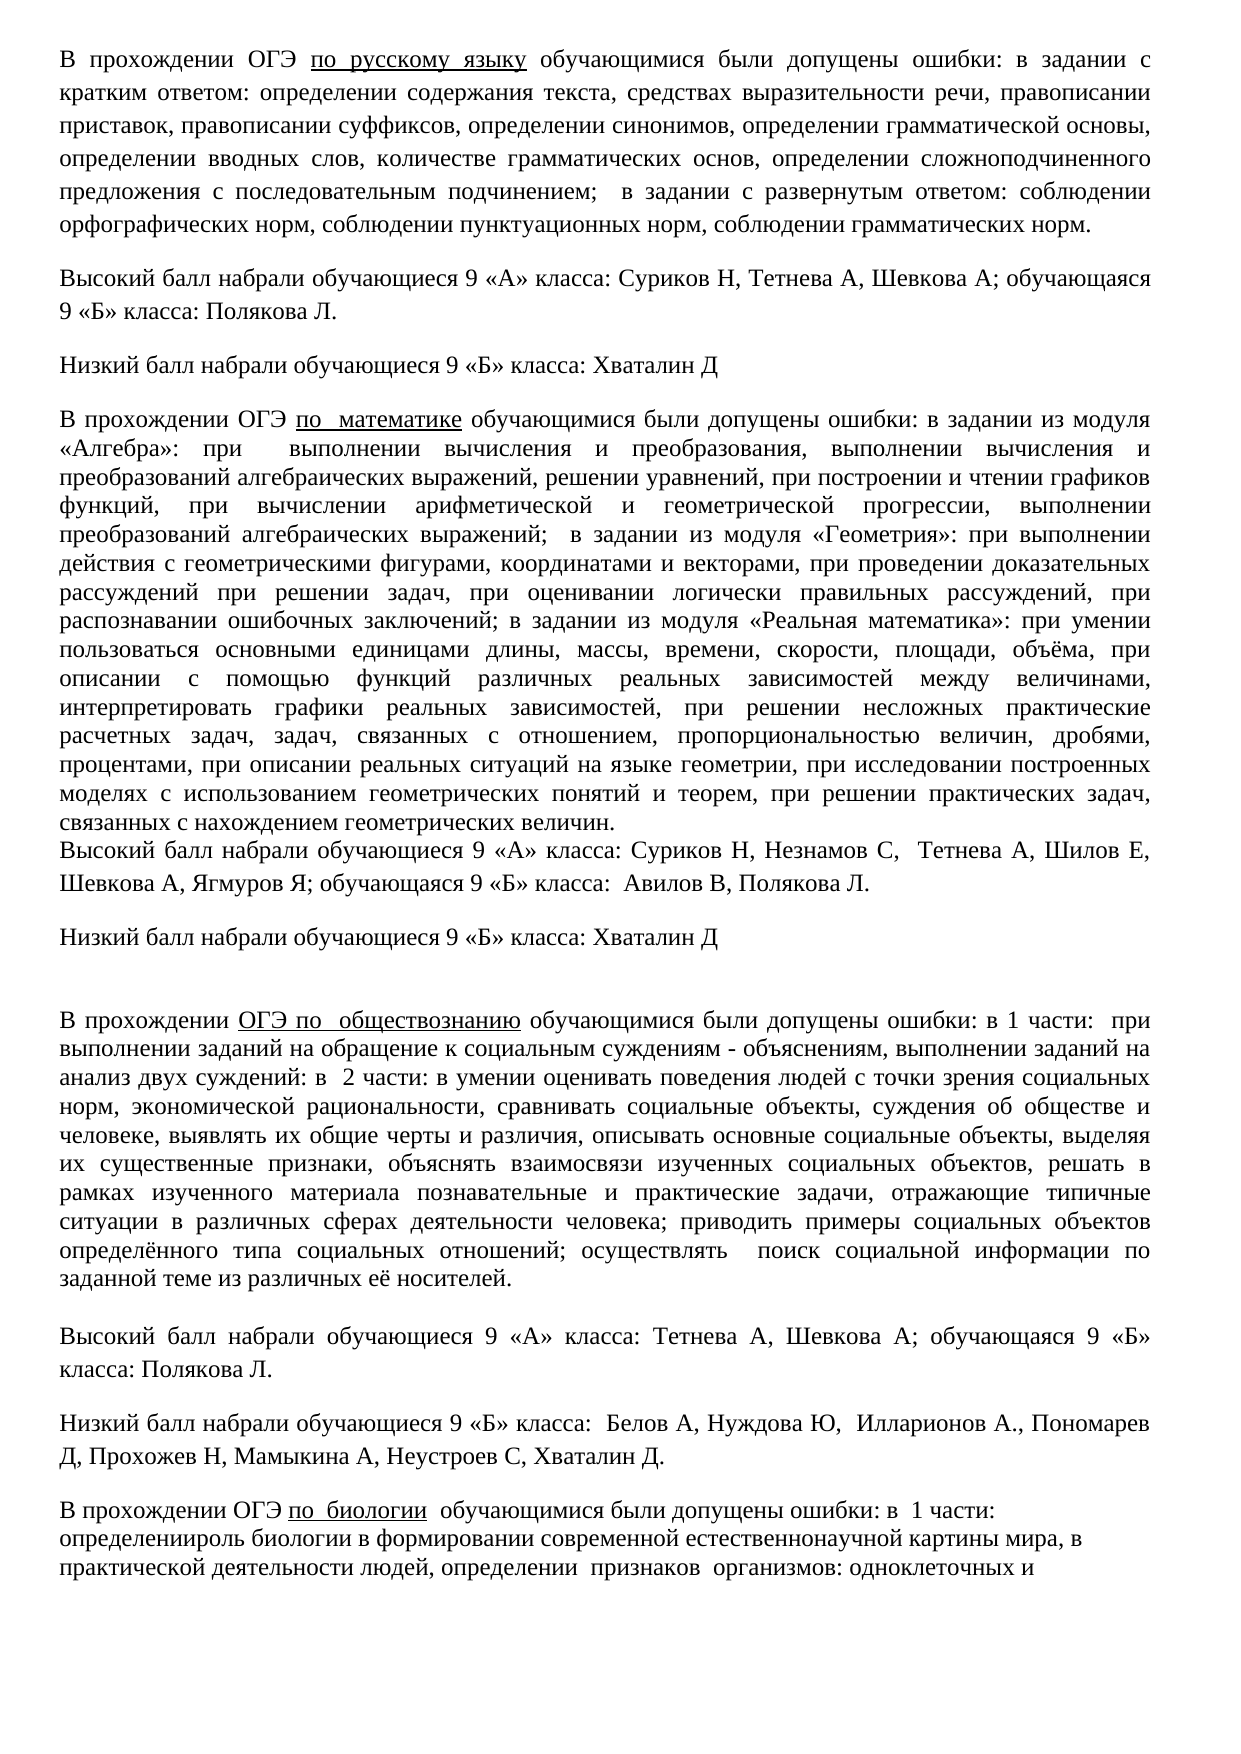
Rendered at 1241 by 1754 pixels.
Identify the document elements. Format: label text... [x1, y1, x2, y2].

text Низкий балл набрали обучающиеся 9 «Б» класса: Хваталин Д [59, 350, 1152, 379]
text В прохождении ОГЭ по русскому языку обучающимися были допущены ошибки: в задании с кратким ответом: определении содержания текста, средствах выразительности речи, правописании приставок, правописании суффиксов, определении синонимов, определении грамматической основы, определении вводных слов, количестве грамматических основ, определении сложноподчиненного предложения с последовательным подчинением; в задании с развернутым ответом: соблюдении орфографических норм, соблюдении пунктуационных норм, соблюдении грамматических норм. [59, 44, 1152, 238]
text Низкий балл набрали обучающиеся 9 «Б» класса: Белов А, Нуждова Ю, Илларионов А., Пономарев Д, Прохожев Н, Мамыкина А, Неустроев С, Хваталин Д. [59, 1408, 1152, 1470]
text Низкий балл набрали обучающиеся 9 «Б» класса: Хваталин Д [59, 922, 1152, 951]
text Высокий балл набрали обучающиеся 9 «А» класса: Суриков Н, Незнамов С, Тетнева А, Шилов Е, Шевкова А, Ягмуров Я; обучающаяся 9 «Б» класса: Авилов В, Полякова Л. [59, 835, 1152, 897]
text В прохождении ОГЭ по биологии обучающимися были допущены ошибки: в 1 части: [59, 1495, 1152, 1523]
text В прохождении ОГЭ по обществознанию обучающимися были допущены ошибки: в 1 части: при выполнении заданий на обращение к социальным суждениям - объяснениям, выполнении заданий на анализ двух суждений: в 2 части: в умении оценивать поведения людей с точки зрения социальных норм, экономической рациональности, сравнивать социальные объекты, суждения об обществе и человеке, выявлять их общие черты и различия, описывать основные социальные объекты, выделяя их существенные признаки, объяснять взаимосвязи изученных социальных объектов, решать в рамках изученного материала познавательные и практические задачи, отражающие типичные ситуации в различных сферах деятельности человека; приводить примеры социальных объектов определённого типа социальных отношений; осуществлять поиск социальной информации по заданной теме из различных её носителей. [59, 1005, 1152, 1292]
text Высокий балл набрали обучающиеся 9 «А» класса: Суриков Н, Тетнева А, Шевкова А; обучающаяся 9 «Б» класса: Полякова Л. [59, 263, 1152, 325]
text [59, 1523, 1152, 1581]
text В прохождении ОГЭ по математике обучающимися были допущены ошибки: в задании из модуля «Алгебра»: при выполнении вычисления и преобразования, выполнении вычисления и преобразований алгебраических выражений, решении уравнений, при построении и чтении графиков функций, при вычислении арифметической и геометрической прогрессии, выполнении преобразований алгебраических выражений; в задании из модуля «Геометрия»: при выполнении действия с геометрическими фигурами, координатами и векторами, при проведении доказательных рассуждений при решении задач, при оценивании логически правильных рассуждений, при распознавании ошибочных заключений; в задании из модуля «Реальная математика»: при умении пользоваться основными единицами длины, массы, времени, скорости, площади, объёма, при описании с помощью функций различных реальных зависимостей между величинами, интерпретировать графики реальных зависимостей, при решении несложных практические расчетных задач, задач, связанных с отношением, пропорциональностью величин, дробями, процентами, при описании реальных ситуаций на языке геометрии, при исследовании построенных моделях с использованием геометрических понятий и теорем, при решении практических задач, связанных с нахождением геометрических величин. [59, 404, 1152, 835]
text Высокий балл набрали обучающиеся 9 «А» класса: Тетнева А, Шевкова А; обучающаяся 9 «Б» класса: Полякова Л. [59, 1321, 1152, 1383]
